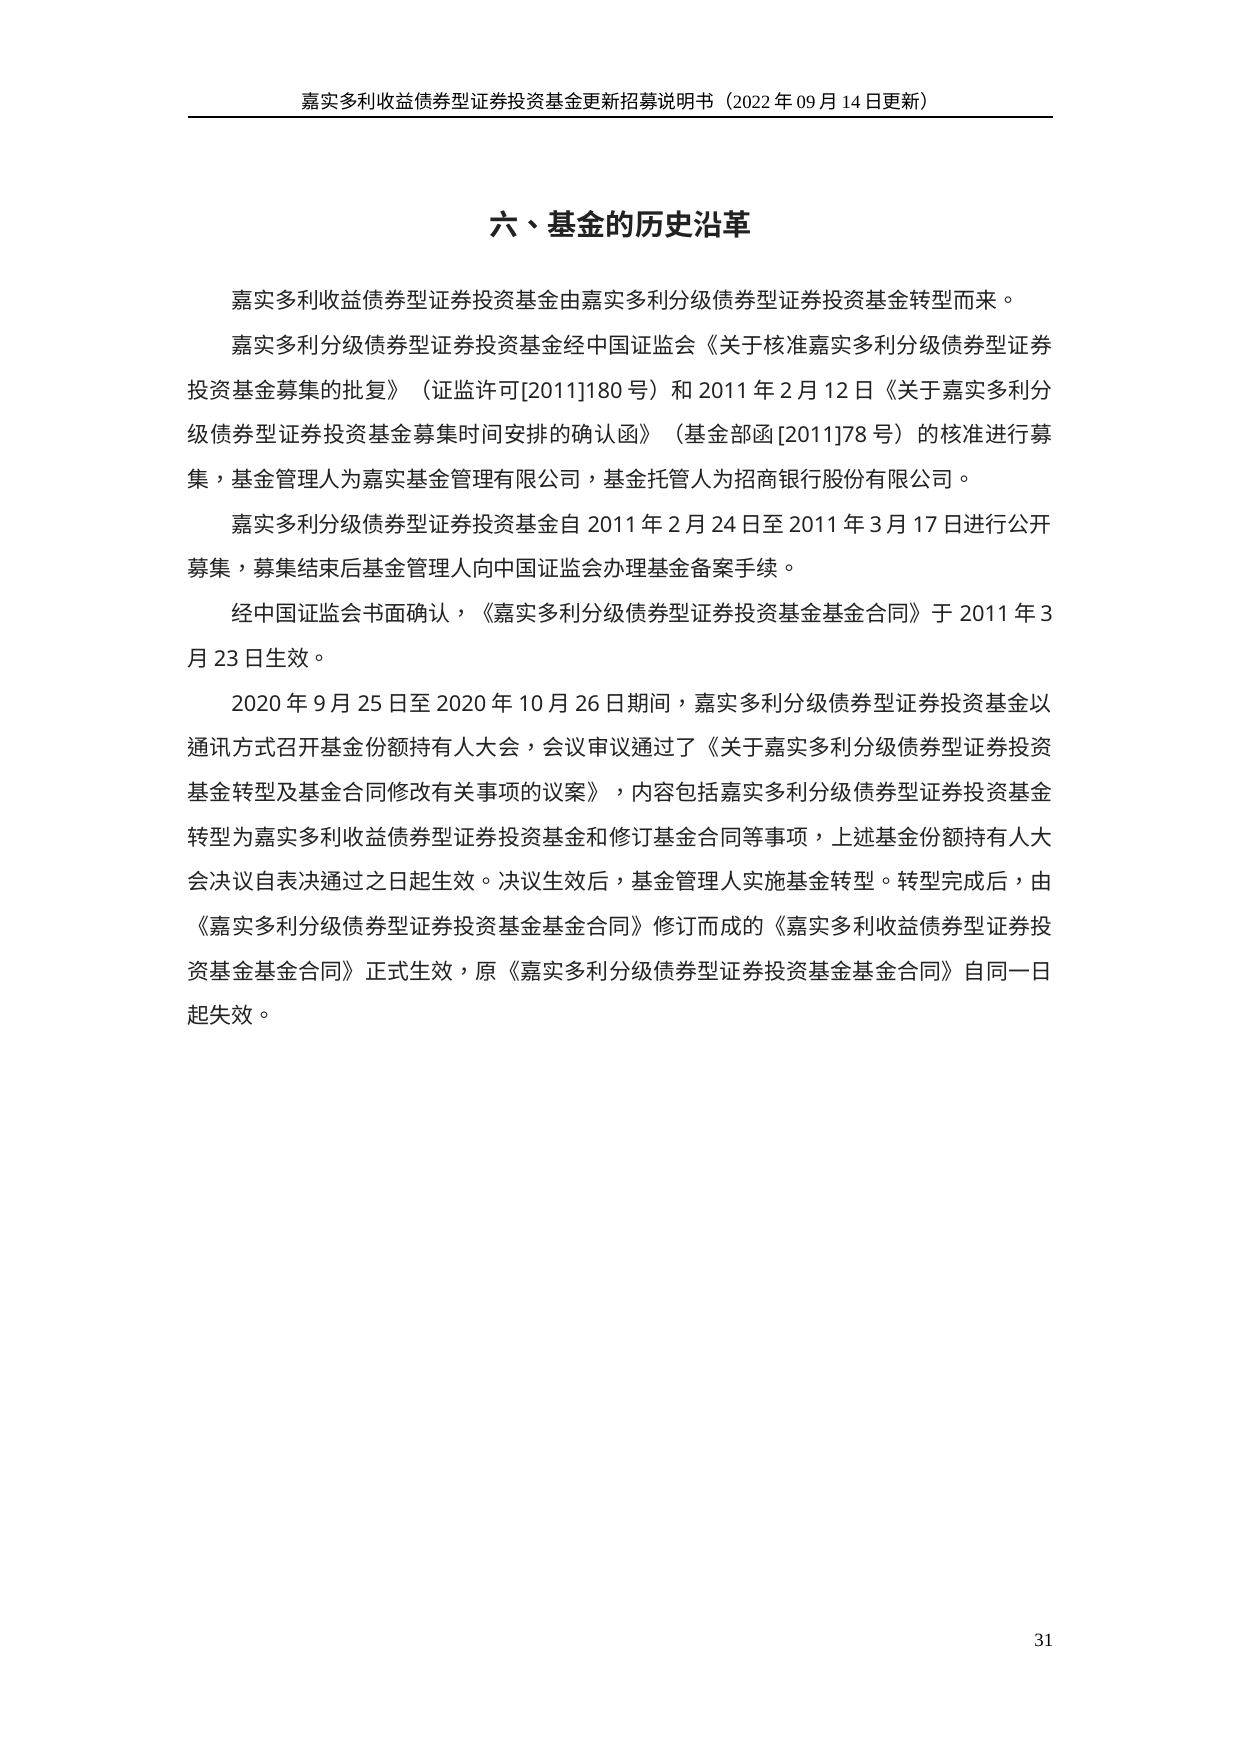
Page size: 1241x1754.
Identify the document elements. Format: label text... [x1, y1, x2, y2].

text 六、基金的历史沿革 [187, 191, 1053, 256]
text 经中国证监会书面确认，《嘉实多利分级债券型证券投资基金基金合同》于2011年3月23日生效。 [187, 598, 1053, 673]
text 2020年9月25日至2020年10月26日期间，嘉实多利分级债券型证券投资基金以通讯方式召开基金份额持有人大会，会议审议通过了《关于嘉实多利分级债券型证券投资基金转型及基金合同修改有关事项的议案》，内容包括嘉实多利分级债券型证券投资基金转型为嘉实多利收益债券型证券投资基金和修订基金合同等事项，上述基金份额持有人大会决议自表决通过之日起生效。决议生效后，基金管理人实施基金转型。转型完成后，由《嘉实多利分级债券型证券投资基金基金合同》修订而成的《嘉实多利收益债券型证券投资基金基金合同》正式生效，原《嘉实多利分级债券型证券投资基金基金合同》自同一日起失效。 [187, 687, 1053, 1030]
text 嘉实多利收益债券型证券投资基金由嘉实多利分级债券型证券投资基金转型而来。 [187, 285, 1053, 315]
text 嘉实多利分级债券型证券投资基金经中国证监会《关于核准嘉实多利分级债券型证券投资基金募集的批复》（证监许可[2011]180号）和2011年2月12日《关于嘉实多利分级债券型证券投资基金募集时间安排的确认函》（基金部函[2011]78号）的核准进行募集，基金管理人为嘉实基金管理有限公司，基金托管人为招商银行股份有限公司。 [187, 330, 1053, 494]
text 嘉实多利分级债券型证券投资基金自2011年2月24日至2011年3月17日进行公开募集，募集结束后基金管理人向中国证监会办理基金备案手续。 [187, 509, 1053, 583]
